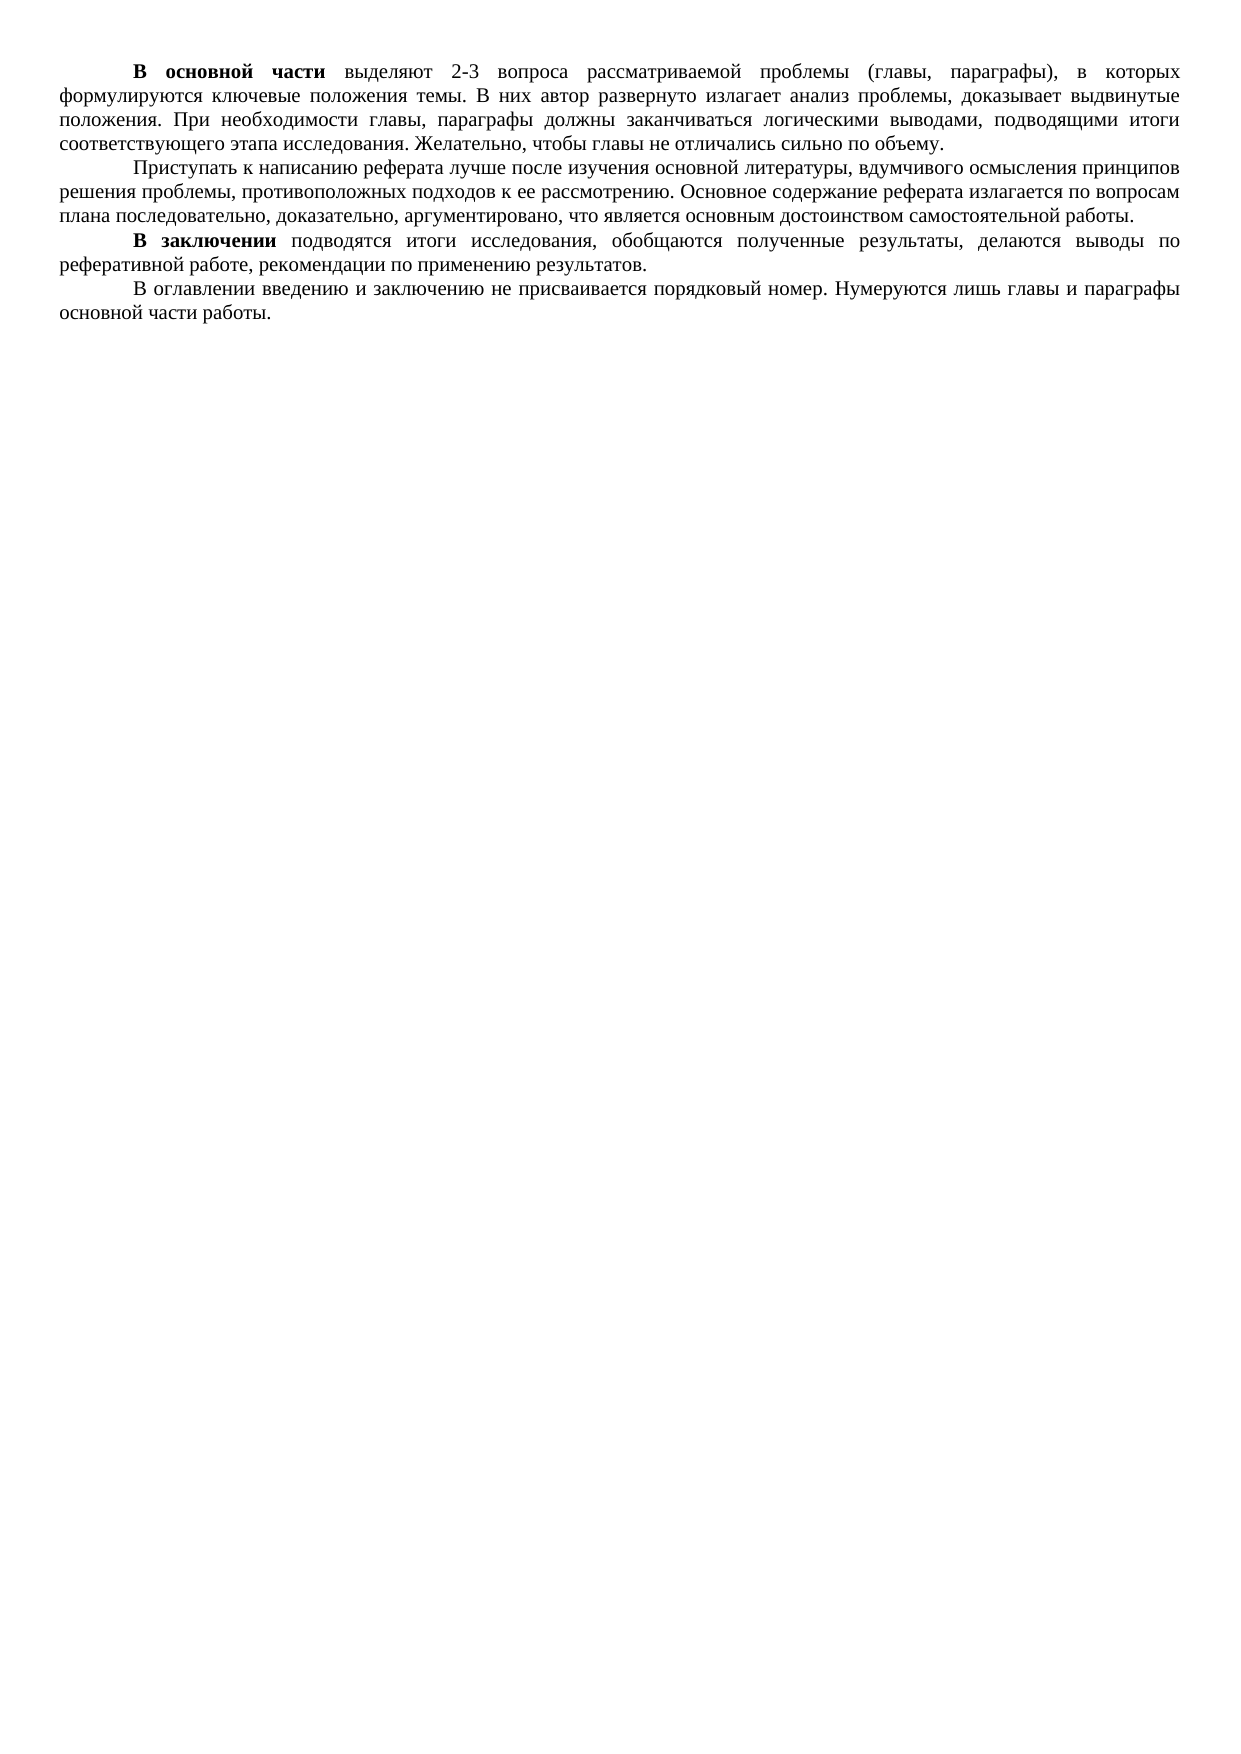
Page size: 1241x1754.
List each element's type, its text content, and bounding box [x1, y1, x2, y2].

text Приступать к написанию реферата лучше после изучения основной литературы, вдумчивого осмысления принципов решения проблемы, противоположных подходов к ее рассмотрению. Основное содержание реферата излагается по вопросам плана последовательно, доказательно, аргументировано, что является основным достоинством самостоятельной работы. [59, 155, 1181, 227]
text В основной части выделяют 2-3 вопроса рассматриваемой проблемы (главы, параграфы), в которых формулируются ключевые положения темы. В них автор развернуто излагает анализ проблемы, доказывает выдвинутые положения. При необходимости главы, параграфы должны заканчиваться логическими выводами, подводящими итоги соответствующего этапа исследования. Желательно, чтобы главы не отличались сильно по объему. [59, 59, 1181, 155]
text В заключении подводятся итоги исследования, обобщаются полученные результаты, делаются выводы по реферативной работе, рекомендации по применению результатов. [59, 227, 1181, 276]
text В оглавлении введению и заключению не присваивается порядковый номер. Нумеруются лишь главы и параграфы основной части работы. [59, 276, 1181, 324]
